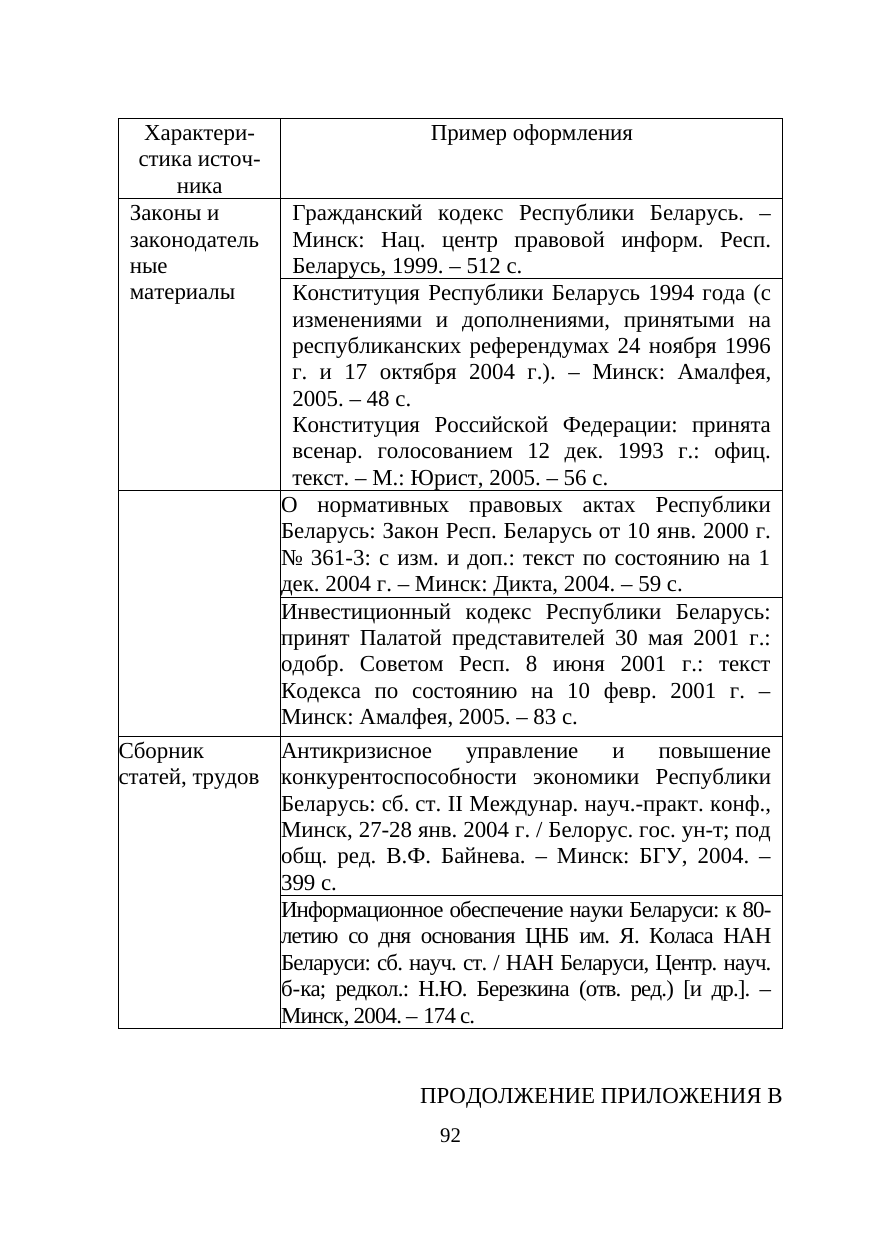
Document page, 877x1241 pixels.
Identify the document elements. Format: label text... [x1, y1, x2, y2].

table_cell Инвестиционный кодекс Республики Беларусь: принят Палатой представителей 30 мая .: одобр. Советом Респ. : текст Кодекса по состоянию на – Минск: Амалфея, 2005. – 83 с. [281, 598, 782, 736]
table_header Пример оформления [281, 119, 782, 198]
text ПРОДОЛЖЕНИЕ ПРИЛОЖЕНИЯ В [118, 1082, 782, 1108]
table_cell Гражданский кодекс Республики Беларусь. – Минск: Нац. центр правовой информ. Респ. Беларусь, 1999. – 512 с. [281, 199, 782, 278]
table_cell [119, 491, 280, 736]
table_cell Законы и законодательные материалы [119, 199, 280, 490]
table_cell Информационное обеспечение науки Беларуси: к 80-летию со дня основания ЦНБ им. Я. Коласа НАН Беларуси: сб. науч. ст. / НАН Беларуси, Центр. науч. б-ка; редкол.: Н.Ю. Березкина (отв. ред.) [и др.]. – Минск, 2004. – 174 с. [281, 896, 782, 1028]
table_cell Конституция Республики Беларусь 1994 года (с изменениями и дополнениями, принятыми на республиканских референдумах 24 ноября . и ). – Минск: Амалфея, 2005. – 48 с. Конституция Российской Федерации: принята всенар. голосованием : офиц. текст. – М.: Юрист, 2005. – 56 с. [281, 279, 782, 490]
table_header Характери-стика источ-ника [119, 119, 280, 198]
table_cell Сборник статей, трудов [119, 737, 280, 1028]
table_cell О нормативных правовых актах Республики Беларусь: Закон Респ. Беларусь от № 361-3: с изм. и доп.: текст по состоянию на – Минск: Дикта, 2004. – 59 с. [281, 491, 782, 597]
table_cell Антикризисное управление и повышение конкурентоспособности экономики Республики Беларусь: сб. ст. II Междунар. науч.-практ. конф., Минск, 27-28 янв. . / Белорус. гос. ун-т; под общ. ред. В.Ф. Байнева. – Минск: БГУ, 2004. – 399 с. [281, 737, 782, 895]
